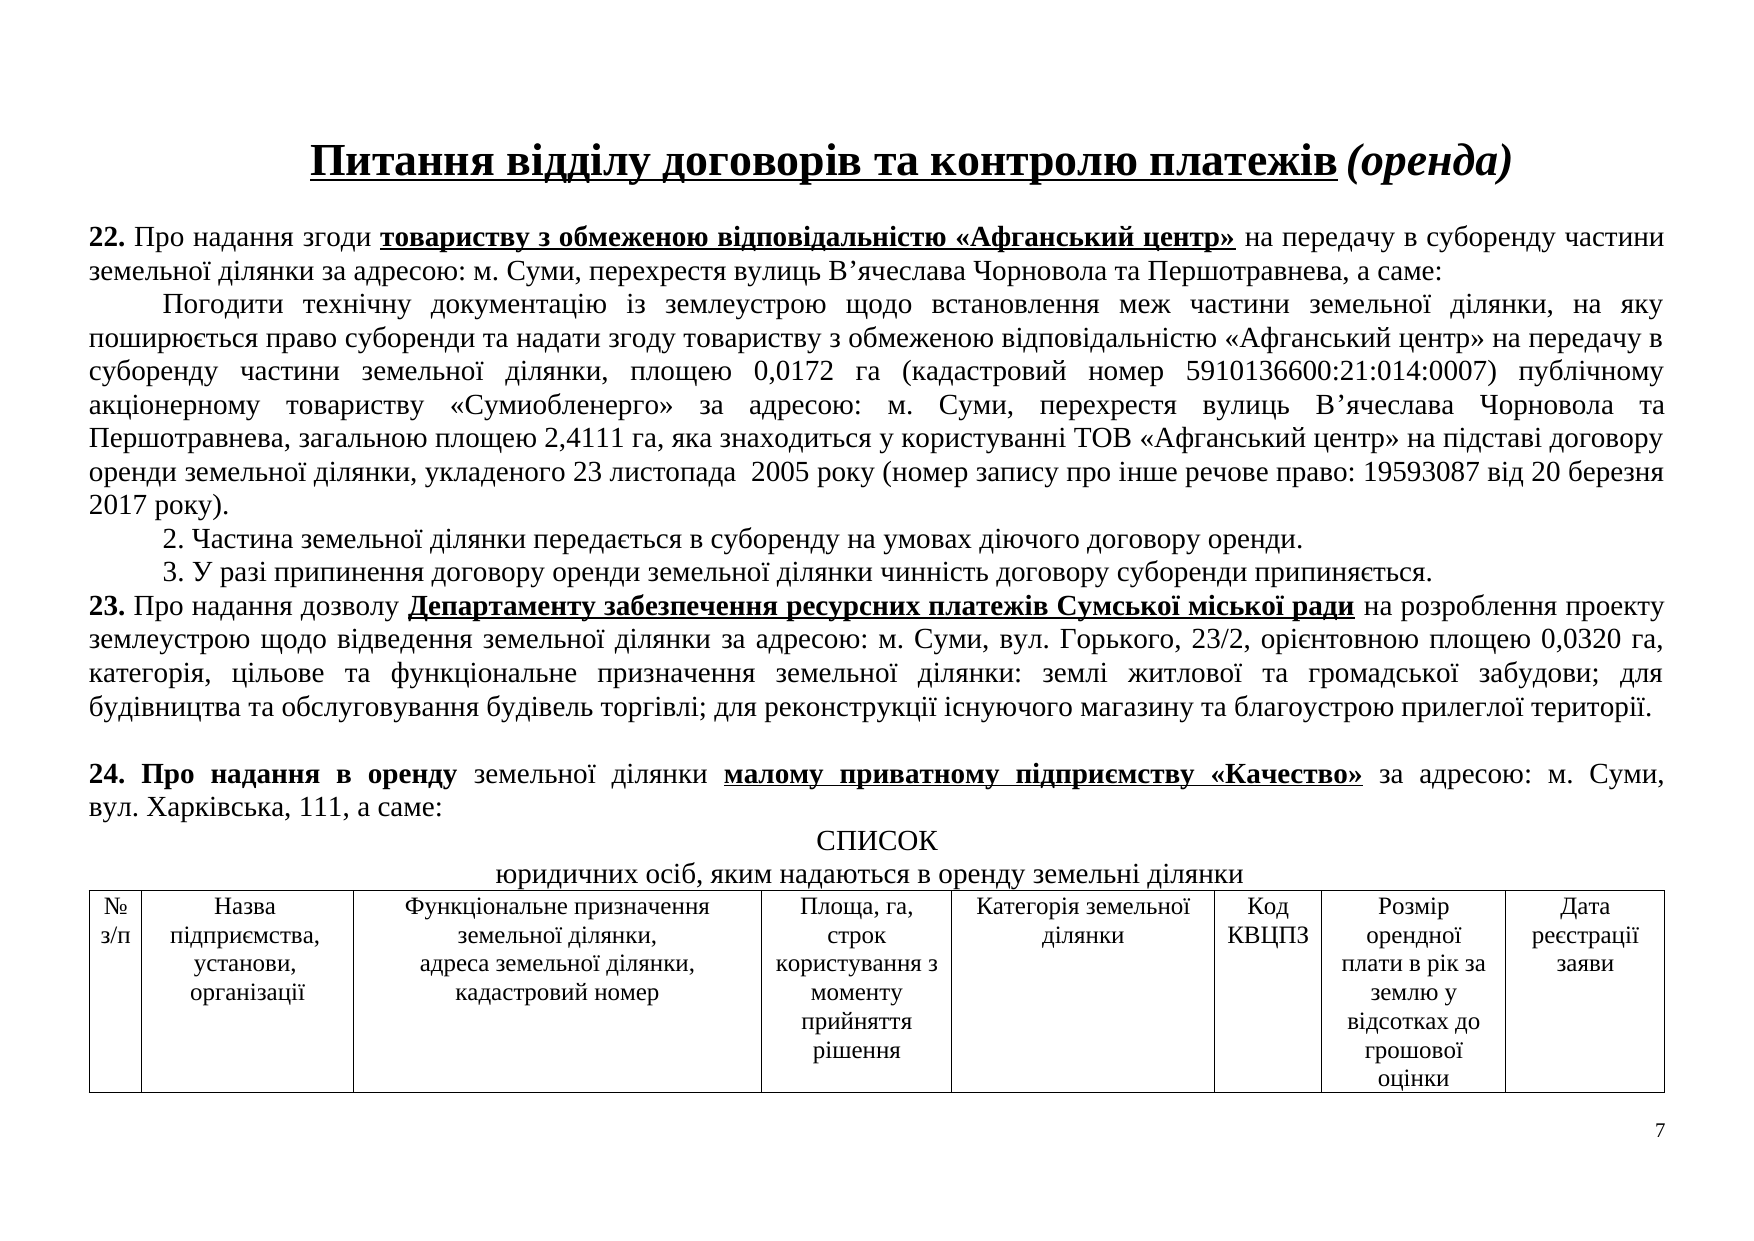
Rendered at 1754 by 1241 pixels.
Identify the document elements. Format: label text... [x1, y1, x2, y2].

text Питання відділу договорів та контролю платежів (оренда) [89, 133, 1665, 186]
table_header Код КВЦПЗ [1215, 891, 1321, 1092]
text Погодити технічну документацію із землеустрою щодо встановлення меж частини земельної ділянки, на яку поширюється право суборенди та надати згоду товариству з обмеженою відповідальністю «Афганський центр» на передачу в суборенду частини земельної ділянки, площею 0,0172 га (кадастровий номер 5910136600:21:014:0007) публічному акціонерному товариству «Сумиобленерго» за адресою: м. Суми, перехрестя вулиць В’ячеслава Чорновола та Першотравнева, загальною площею 2,4111 га, яка знаходиться у користуванні ТОВ «Афганський центр» на підставі договору оренди земельної ділянки, укладеного 23 листопада 2005 року (номер запису про інше речове право: 19593087 від 20 березня 2017 року). [89, 286, 1665, 521]
text 23. Про надання дозволу Департаменту забезпечення ресурсних платежів Сумської міської ради на розроблення проекту землеустрою щодо відведення земельної ділянки за адресою: м. Суми, вул. Горького, 23/2, орієнтовною площею 0,0320 га, категорія, цільове та функціональне призначення земельної ділянки: землі житлової та громадської забудови; для будівництва та обслуговування будівель торгівлі; для реконструкції існуючого магазину та благоустрою прилеглої території. [89, 588, 1665, 722]
text 2. Частина земельної ділянки передається в суборенду на умовах діючого договору оренди. [89, 521, 1665, 554]
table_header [354, 891, 761, 1092]
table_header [1506, 891, 1664, 1092]
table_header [1322, 891, 1505, 1092]
text СПИСОК [89, 823, 1665, 856]
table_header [142, 891, 353, 1092]
text 22. Про надання згоди товариству з обмеженою відповідальністю «Афганський центр» на передачу в суборенду частини земельної ділянки за адресою: м. Суми, перехрестя вулиць В’ячеслава Чорновола та Першотравнева, а саме: [89, 219, 1665, 286]
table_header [952, 891, 1214, 1092]
text юридичних осіб, яким надаються в оренду земельні ділянки [89, 856, 1665, 890]
table_header № з/п [90, 891, 141, 1092]
text 3. У разі припинення договору оренди земельної ділянки чинність договору суборенди припиняється. [89, 554, 1665, 588]
text 24. Про надання в оренду земельної ділянки малому приватному підприємству «Качество» за адресою: м. Суми, вул. Харківська, 111, а саме: [89, 756, 1665, 823]
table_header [762, 891, 951, 1092]
